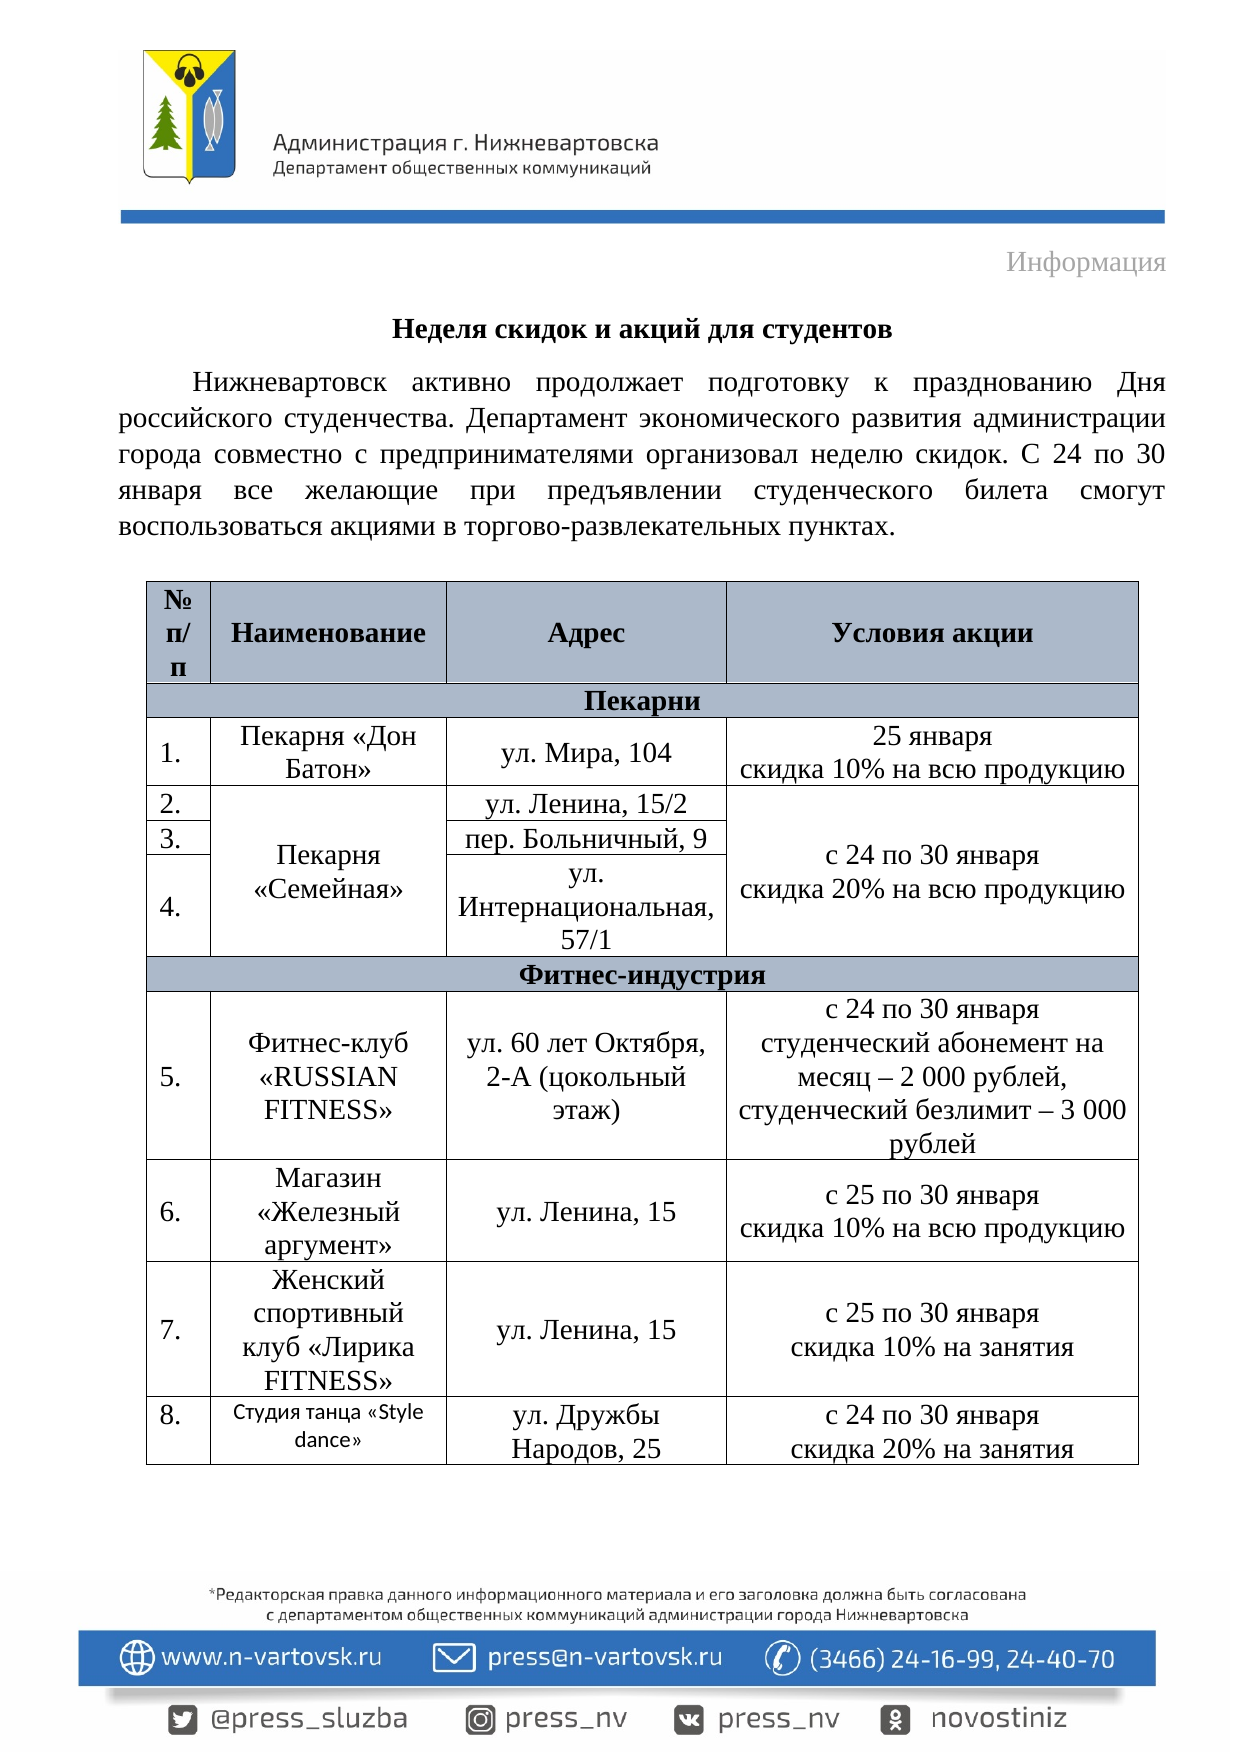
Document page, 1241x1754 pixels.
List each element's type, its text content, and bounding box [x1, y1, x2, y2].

picture [118, 50, 1167, 224]
table_cell ул. Мира, 104 [447, 718, 726, 785]
table_cell [147, 821, 210, 854]
table_cell Пекарня «Семейная» [211, 786, 446, 956]
table_header Наименование [211, 582, 446, 682]
table_cell Женский спортивный клуб «Лирика FITNESS» [211, 1262, 446, 1396]
table_cell Фитнес-индустрия [147, 957, 1138, 991]
table_cell [147, 992, 210, 1159]
table_cell [147, 855, 210, 956]
picture [0, 1571, 1231, 1752]
table_cell ул. Ленина, 15/2 [447, 786, 726, 820]
table_cell с 24 по 30 января скидка 20% на занятия танцами [727, 1397, 1138, 1464]
table_cell с 25 по 30 января скидка 10% на всю продукцию [727, 1160, 1138, 1261]
table_header № п/п [147, 582, 210, 682]
table_cell ул. Интернациональная, 57/1 [447, 855, 726, 956]
table_cell Студия танца «Style dance» [211, 1397, 446, 1464]
table_cell ул. Ленина, 15 [447, 1262, 726, 1396]
table_cell [147, 1397, 210, 1464]
text Неделя скидок и акций для студентов [118, 311, 1167, 344]
table_cell Фитнес-клуб «RUSSIAN FITNESS» [211, 992, 446, 1159]
text Информация [118, 244, 1167, 277]
table_header Адрес [447, 582, 726, 682]
table_cell ул. Дружбы Народов, 25 [447, 1397, 726, 1464]
table_cell Магазин «Железный аргумент» [211, 1160, 446, 1261]
table_cell с 24 по 30 января скидка 20% на всю продукцию [727, 786, 1138, 956]
table_cell [147, 1262, 210, 1396]
table_cell ул. 60 лет Октября, 2-А (цокольный этаж) [447, 992, 726, 1159]
table_cell 25 января скидка 10% на всю продукцию [727, 718, 1138, 785]
table_cell Пекарня «Дон Батон» [211, 718, 446, 785]
table_cell [147, 1160, 210, 1261]
table_cell пер. Больничный, 9 [447, 821, 726, 854]
table_cell Пекарни [147, 684, 1138, 717]
table_cell [147, 718, 210, 785]
table_cell с 24 по 30 января студенческий абонемент на месяц – 2 000 рублей, студенческий безлимит – 3 000 рублей [727, 992, 1138, 1159]
text Нижневартовск активно продолжает подготовку к празднованию Дня российского студенчества. Департамент экономического развития администрации города совместно с предпринимателями организовал неделю скидок. С 24 по 30 января все желающие при предъявлении студенческого билета смогут воспользоваться акциями в торгово-развлекательных пунктах. [118, 364, 1167, 542]
table_header Условия акции [727, 582, 1138, 682]
table_cell с 25 по 30 января скидка 10% на занятия [727, 1262, 1138, 1396]
table_cell ул. Ленина, 15 [447, 1160, 726, 1261]
table_cell [147, 786, 210, 820]
